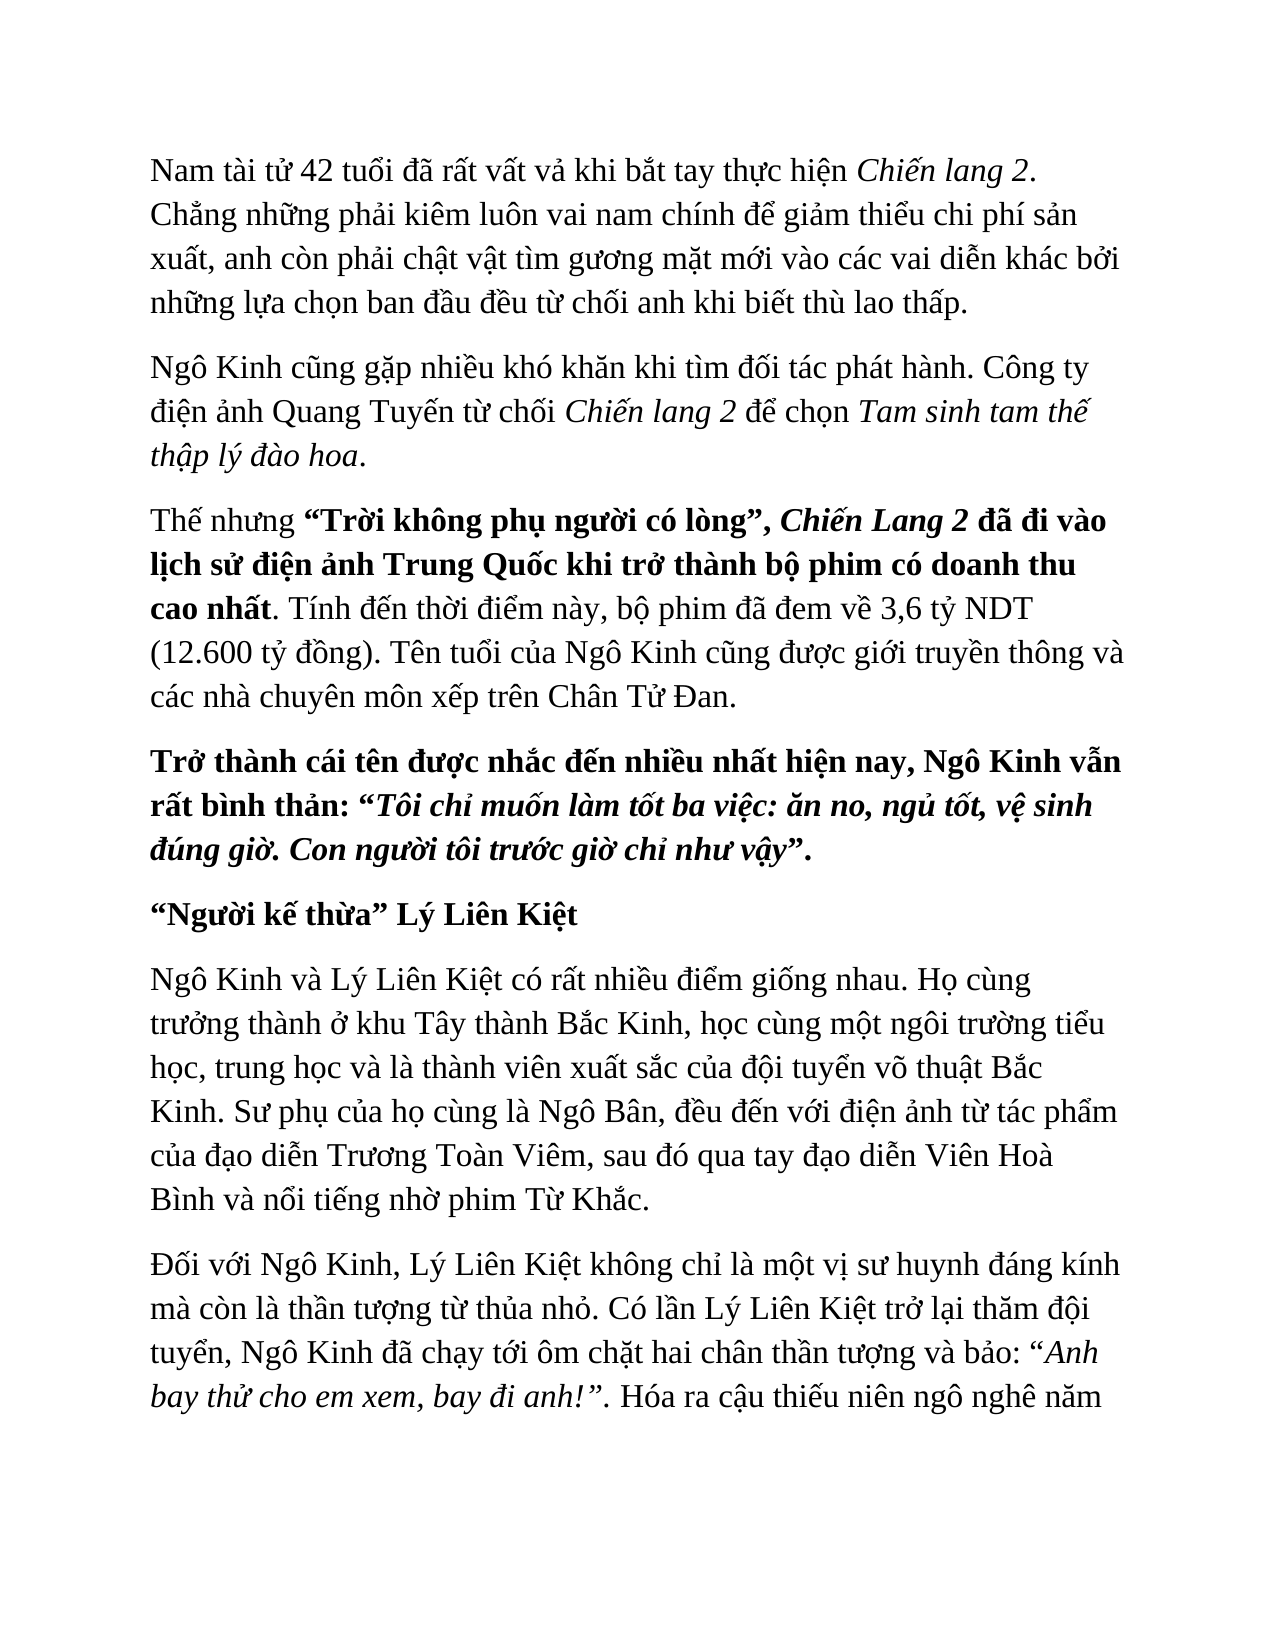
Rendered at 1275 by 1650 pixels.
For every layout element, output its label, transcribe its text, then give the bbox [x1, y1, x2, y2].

text Trở thành cái tên được nhắc đến nhiều nhất hiện nay, Ngô Kinh vẫn rất bình thản: “Tôi chỉ muốn làm tốt ba việc: ăn no, ngủ tốt, vệ sinh đúng giờ. Con người tôi trước giờ chỉ như vậy”. [150, 741, 1125, 868]
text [150, 1244, 1125, 1415]
text Nam tài tử 42 tuổi đã rất vất vả khi bắt tay thực hiện Chiến lang 2. Chẳng những phải kiêm luôn vai nam chính để giảm thiểu chi phí sản xuất, anh còn phải chật vật tìm gương mặt mới vào các vai diễn khác bởi những lựa chọn ban đầu đều từ chối anh khi biết thù lao thấp. [150, 150, 1125, 321]
text “Người kế thừa” Lý Liên Kiệt [150, 894, 1125, 933]
text Thế nhưng “Trời không phụ người có lòng”, Chiến Lang 2 đã đi vào lịch sử điện ảnh Trung Quốc khi trở thành bộ phim có doanh thu cao nhất. Tính đến thời điểm này, bộ phim đã đem về 3,6 tỷ NDT (12.600 tỷ đồng). Tên tuổi của Ngô Kinh cũng được giới truyền thông và các nhà chuyên môn xếp trên Chân Tử Đan. [150, 500, 1125, 715]
text Ngô Kinh và Lý Liên Kiệt có rất nhiều điểm giống nhau. Họ cùng trưởng thành ở khu Tây thành Bắc Kinh, học cùng một ngôi trường tiểu học, trung học và là thành viên xuất sắc của đội tuyển võ thuật Bắc Kinh. Sư phụ của họ cùng là Ngô Bân, đều đến với điện ảnh từ tác phẩm của đạo diễn Trương Toàn Viêm, sau đó qua tay đạo diễn Viên Hoà Bình và nổi tiếng nhờ phim Từ Khắc. [150, 959, 1125, 1218]
text Ngô Kinh cũng gặp nhiều khó khăn khi tìm đối tác phát hành. Công ty điện ảnh Quang Tuyến từ chối Chiến lang 2 để chọn Tam sinh tam thế thập lý đào hoa. [150, 347, 1125, 473]
